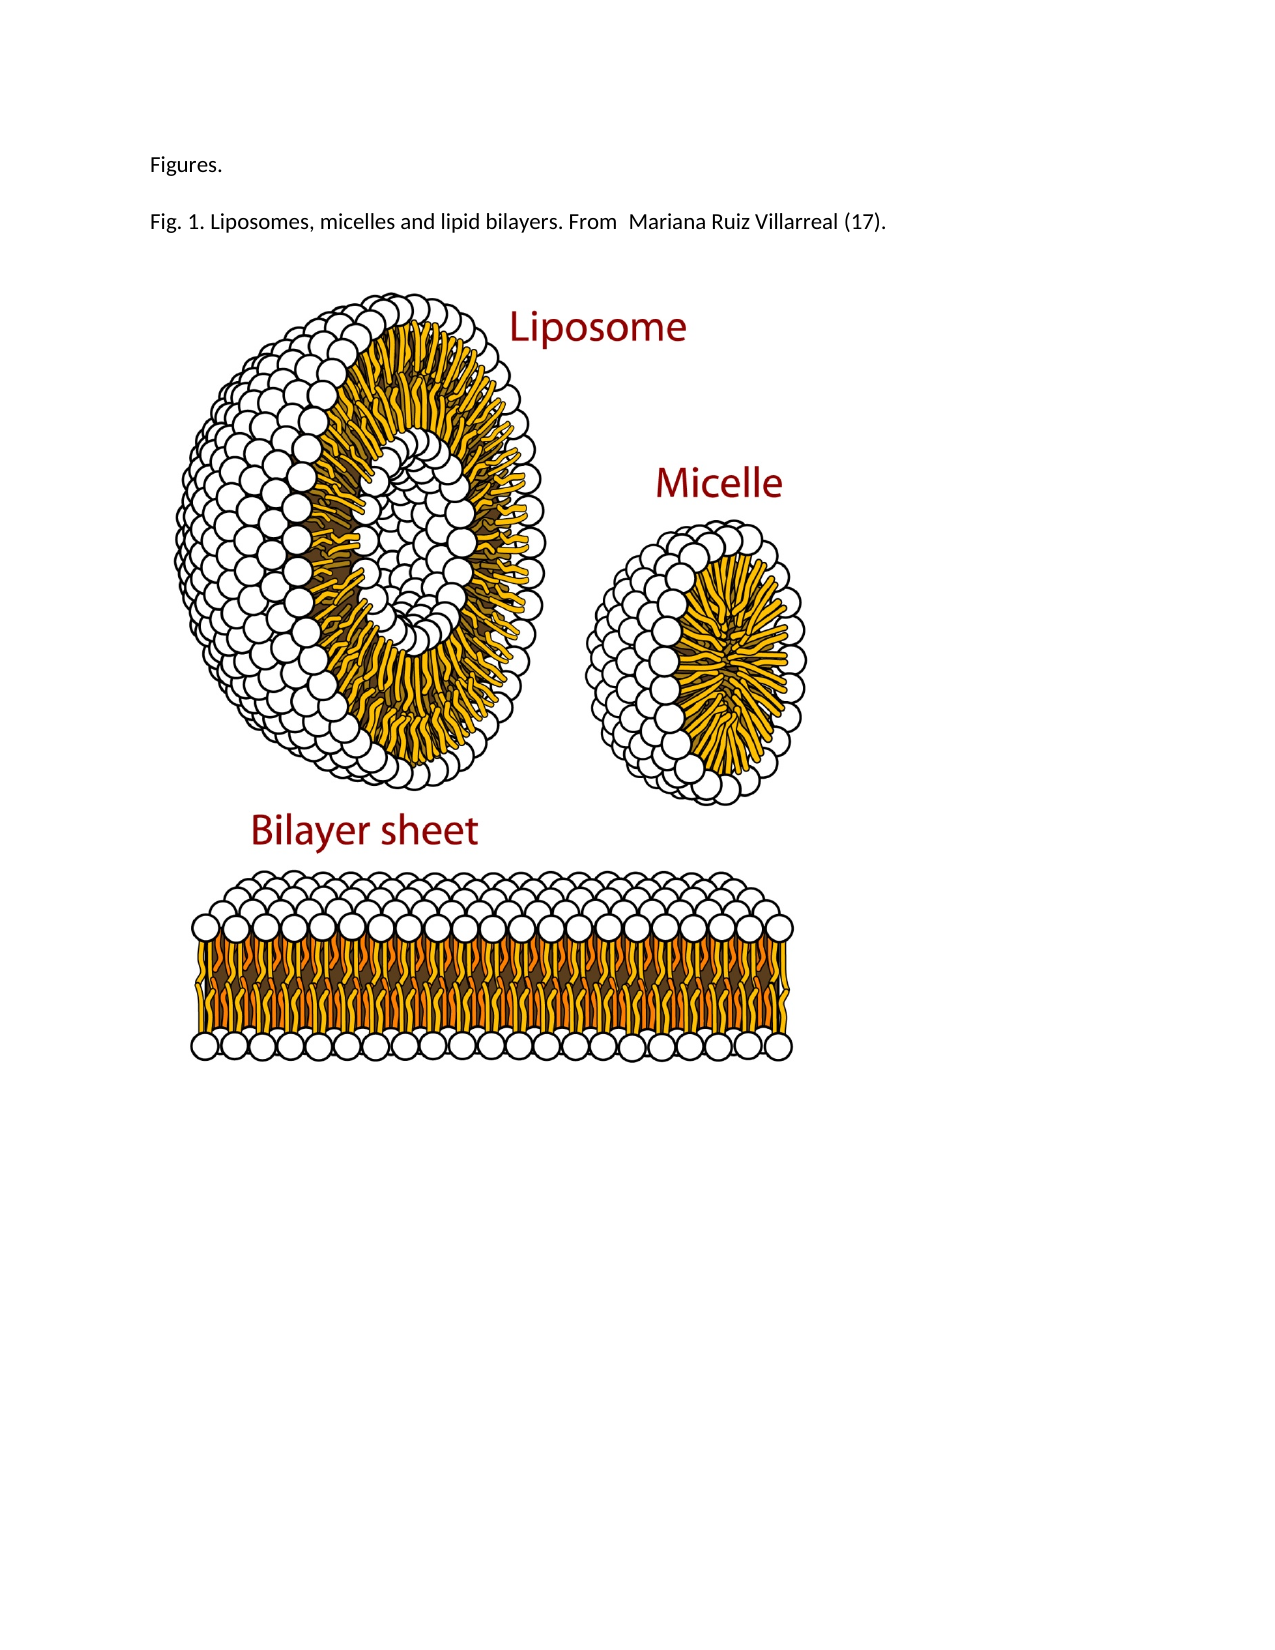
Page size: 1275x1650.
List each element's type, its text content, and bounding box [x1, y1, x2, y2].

text Fig. 1. Liposomes, micelles and lipid bilayers. From Mariana Ruiz Villarreal (17). [150, 207, 1125, 235]
text Figures. [150, 150, 1125, 178]
picture [150, 264, 840, 1113]
